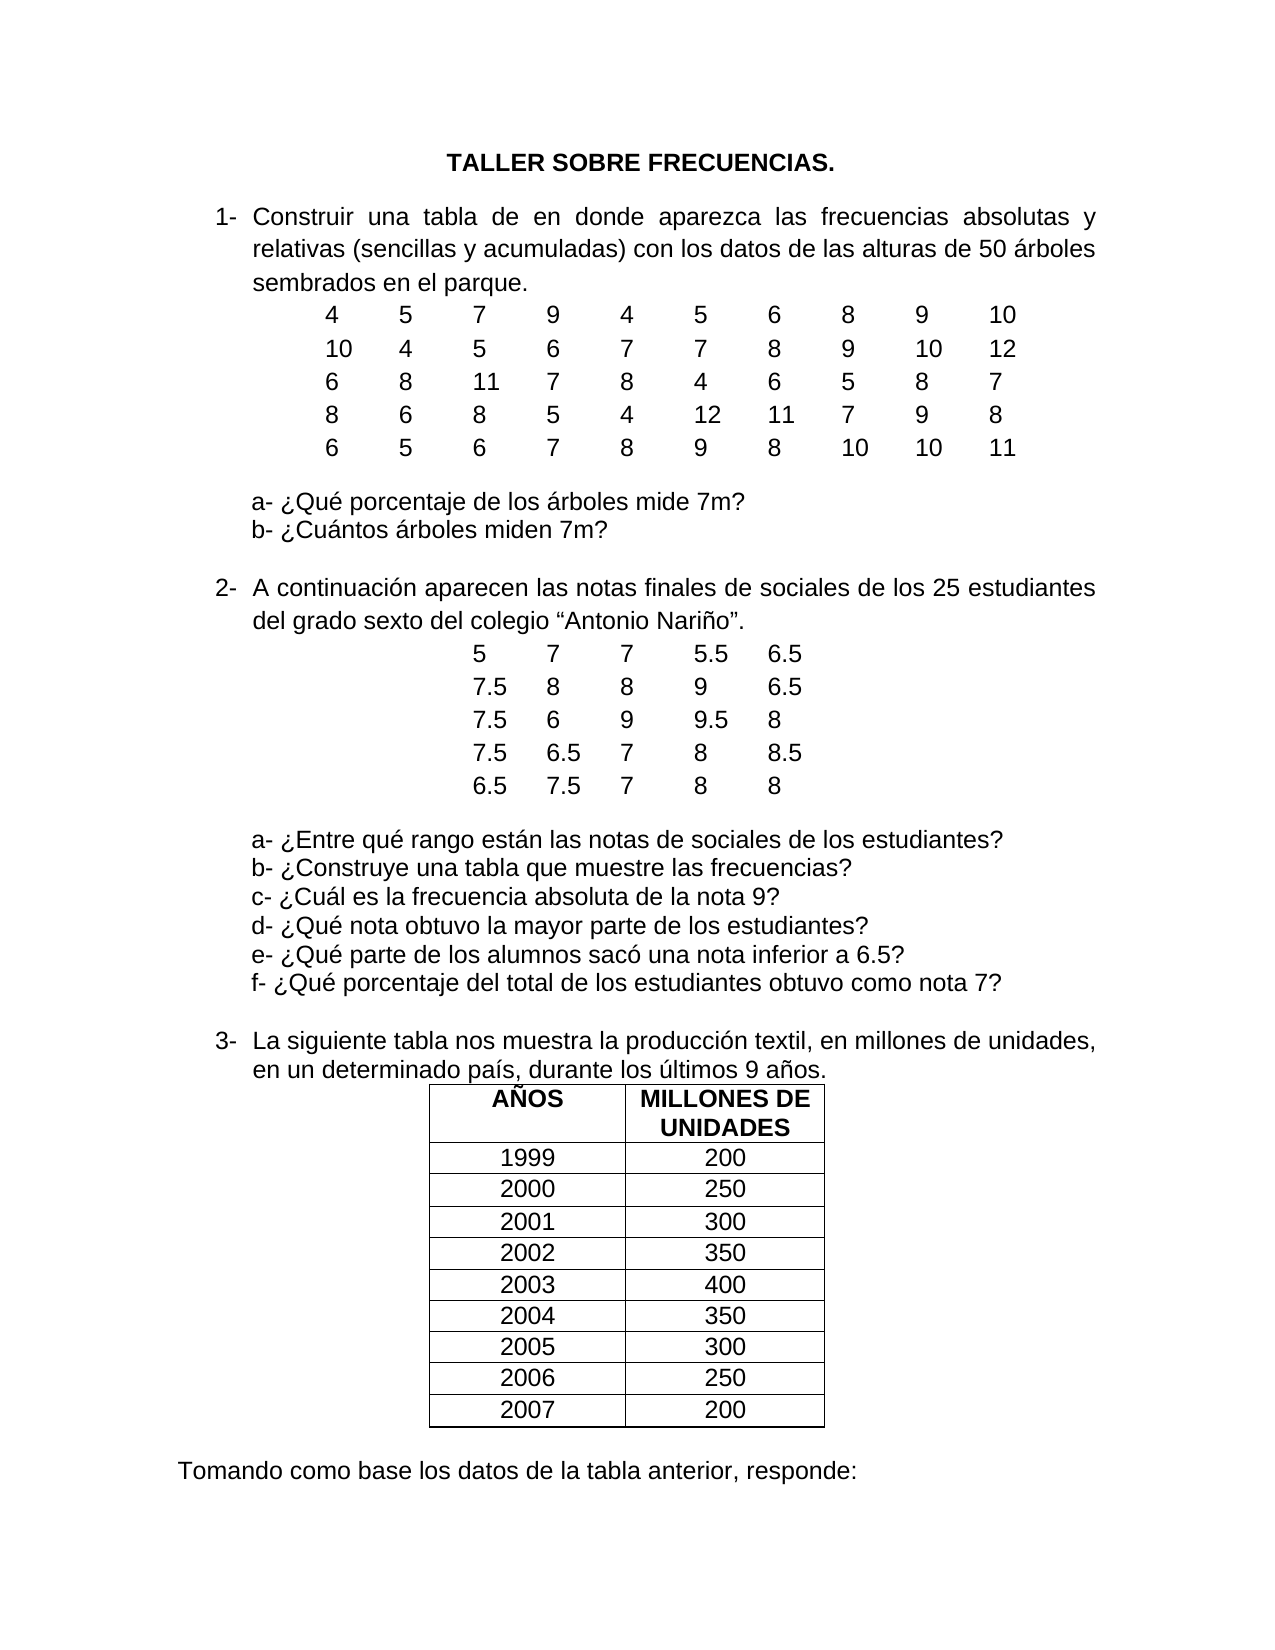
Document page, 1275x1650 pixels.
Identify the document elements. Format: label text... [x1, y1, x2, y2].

list Construir una tabla de en donde aparezca las frecuencias absolutas y relativas (sencillas y acumuladas) con los datos de las alturas de 50 árboles sembrados en el parque. [215, 201, 1098, 296]
table_cell 1999 [430, 1143, 625, 1173]
text b- ¿Cuántos árboles miden 7m? [177, 515, 1098, 544]
table_cell 2002 [430, 1238, 625, 1268]
text TALLER SOBRE FRECUENCIAS. [177, 148, 1098, 176]
list 8 6 8 5 4 12 11 7 9 8 [252, 399, 1098, 428]
table_cell 2006 [430, 1363, 625, 1393]
text e- ¿Qué parte de los alumnos sacó una nota inferior a 6.5? [177, 940, 1098, 968]
list 7.5 8 8 9 6.5 [400, 672, 1098, 701]
table_cell 2003 [430, 1270, 625, 1300]
table_cell 200 [626, 1395, 824, 1426]
list 7.5 6 9 9.5 8 [400, 705, 1098, 733]
text f- ¿Qué porcentaje del total de los estudiantes obtuvo como nota 7? [177, 968, 1098, 997]
table_cell 350 [626, 1238, 824, 1268]
table_cell 300 [626, 1332, 824, 1362]
text d- ¿Qué nota obtuvo la mayor parte de los estudiantes? [177, 911, 1098, 940]
table_header AÑOS [430, 1085, 625, 1142]
list 6 8 11 7 8 4 6 5 8 7 [252, 367, 1098, 395]
list 7.5 6.5 7 8 8.5 [400, 738, 1098, 767]
text Tomando como base los datos de la tabla anterior, responde: [177, 1456, 1098, 1485]
list 6.5 7.5 7 8 8 [400, 771, 1098, 799]
text b- ¿Construye una tabla que muestre las frecuencias? [177, 853, 1098, 882]
text a- ¿Entre qué rango están las notas de sociales de los estudiantes? [177, 825, 1098, 853]
list 10 4 5 6 7 7 8 9 10 12 [252, 333, 1098, 362]
table_cell 400 [626, 1270, 824, 1300]
table_cell 2007 [430, 1395, 625, 1426]
table_cell 300 [626, 1207, 824, 1237]
table_cell 200 [626, 1143, 824, 1173]
list 6 5 6 7 8 9 8 10 10 11 [252, 433, 1098, 461]
list La siguiente tabla nos muestra la producción textil, en millones de unidades, en un determinado país, durante los últimos 9 años. [215, 1026, 1098, 1083]
list A continuación aparecen las notas finales de sociales de los 25 estudiantes del grado sexto del colegio “Antonio Nariño”. [215, 573, 1098, 634]
table_cell 2004 [430, 1301, 625, 1331]
table_cell 2005 [430, 1332, 625, 1362]
table_cell 250 [626, 1363, 824, 1393]
table_cell 350 [626, 1301, 824, 1331]
text c- ¿Cuál es la frecuencia absoluta de la nota 9? [177, 882, 1098, 911]
table_cell 250 [626, 1174, 824, 1206]
list 4 5 7 9 4 5 6 8 9 10 [252, 301, 1098, 329]
list 5 7 7 5.5 6.5 [400, 639, 1098, 667]
table_cell 2001 [430, 1207, 625, 1237]
table_header MILLONES DE UNIDADES [626, 1085, 824, 1142]
text a- ¿Qué porcentaje de los árboles mide 7m? [177, 486, 1098, 515]
table_cell 2000 [430, 1174, 625, 1206]
